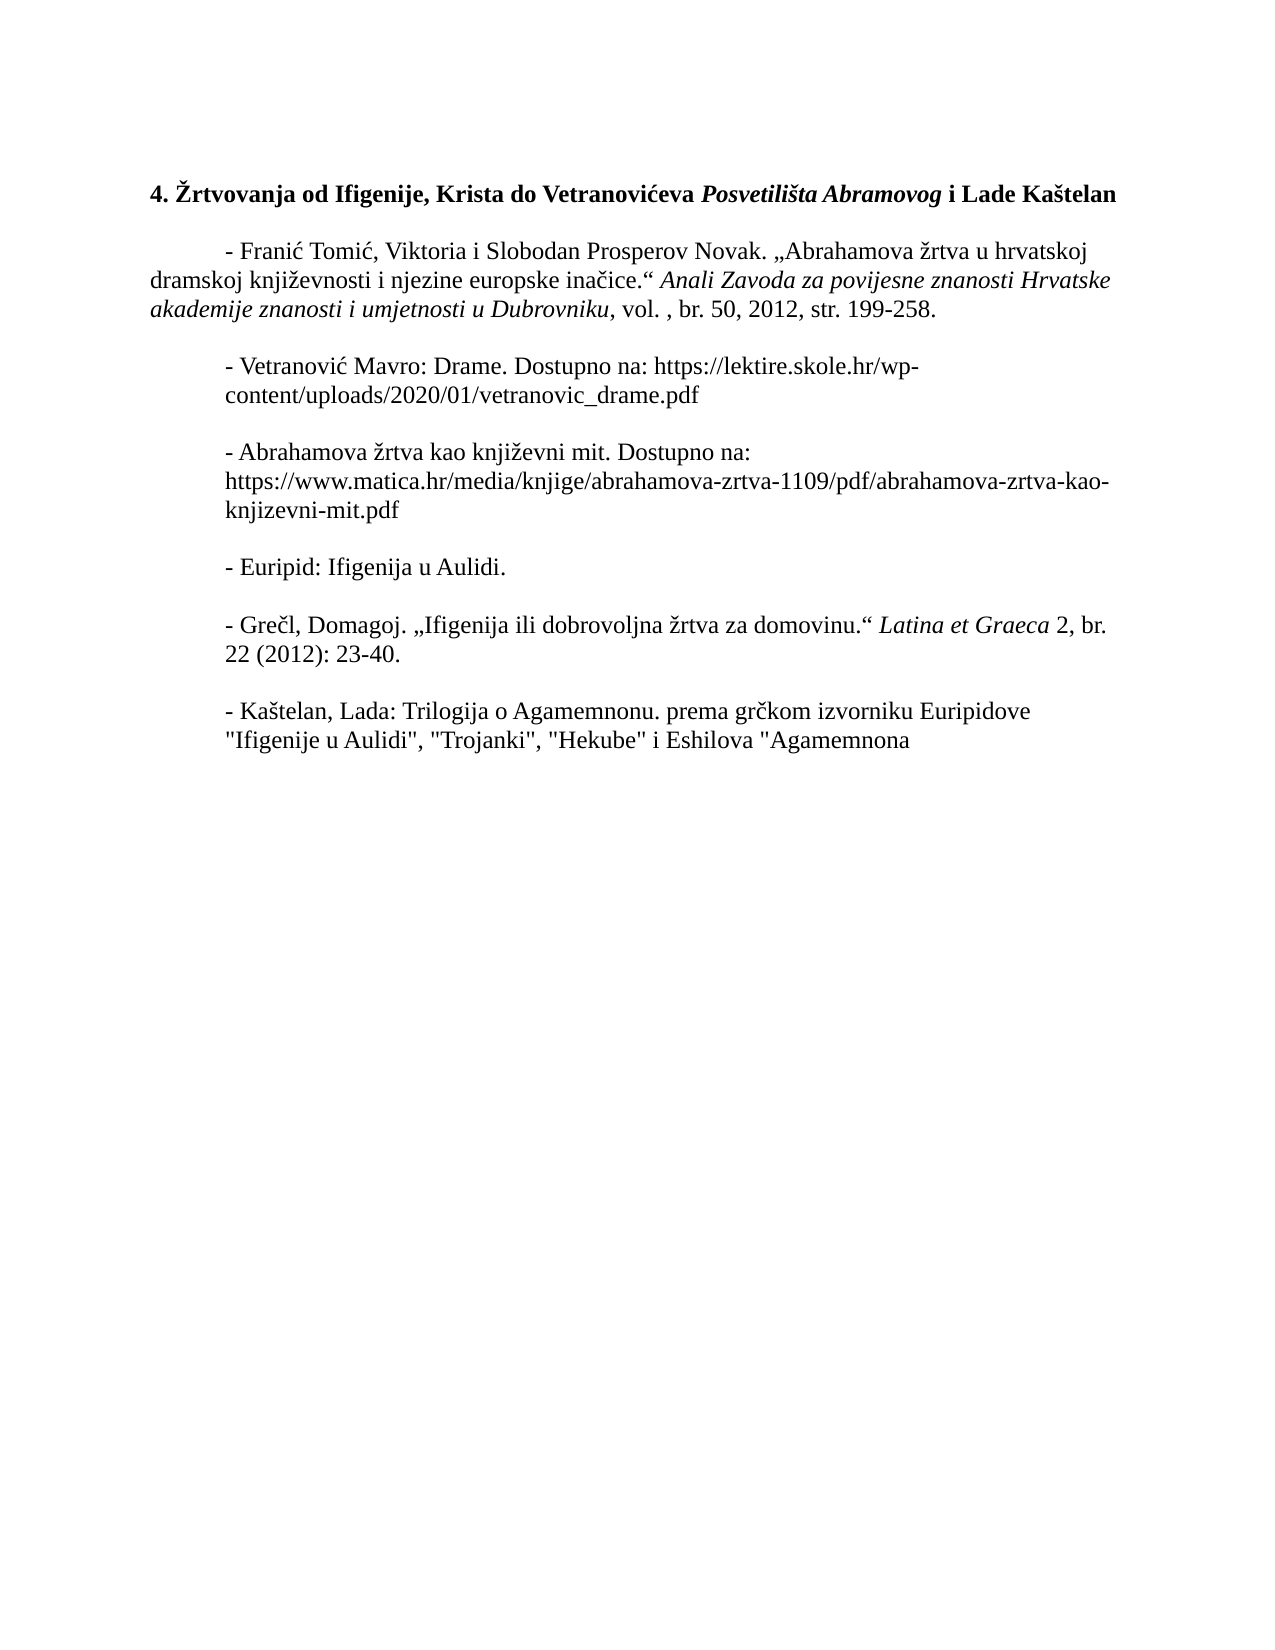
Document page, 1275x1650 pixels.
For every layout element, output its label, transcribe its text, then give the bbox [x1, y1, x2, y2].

text - Kaštelan, Lada: Trilogija o Agamemnonu. prema grčkom izvorniku Euripidove "Ifigenije u Aulidi", "Trojanki", "Hekube" i Eshilova "Agamemnona [150, 696, 1125, 754]
text - Abrahamova žrtva kao književni mit. Dostupno na: https://www.matica.hr/media/knjige/abrahamova-zrtva-1109/pdf/abrahamova-zrtva-kao- knjizevni-mit.pdf [150, 437, 1125, 524]
text - Franić Tomić, Viktoria i Slobodan Prosperov Novak. „Abrahamova žrtva u hrvatskoj dramskoj književnosti i njezine europske inačice.“ Anali Zavoda za povijesne znanosti Hrvatske akademije znanosti i umjetnosti u Dubrovniku, vol. , br. 50, 2012, str. 199-258. [150, 236, 1125, 322]
text 4. Žrtvovanja od Ifigenije, Krista do Vetranovićeva Posvetilišta Abramovog i Lade Kaštelan [150, 179, 1125, 207]
text - Vetranović Mavro: Drame. Dostupno na: https://lektire.skole.hr/wp- content/uploads/2020/01/vetranovic_drame.pdf [150, 351, 1125, 409]
text - Grečl, Domagoj. „Ifigenija ili dobrovoljna žrtva za domovinu.“ Latina et Graeca 2, br. 22 (2012): 23-40. [150, 610, 1125, 667]
text - Euripid: Ifigenija u Aulidi. [150, 552, 1125, 581]
